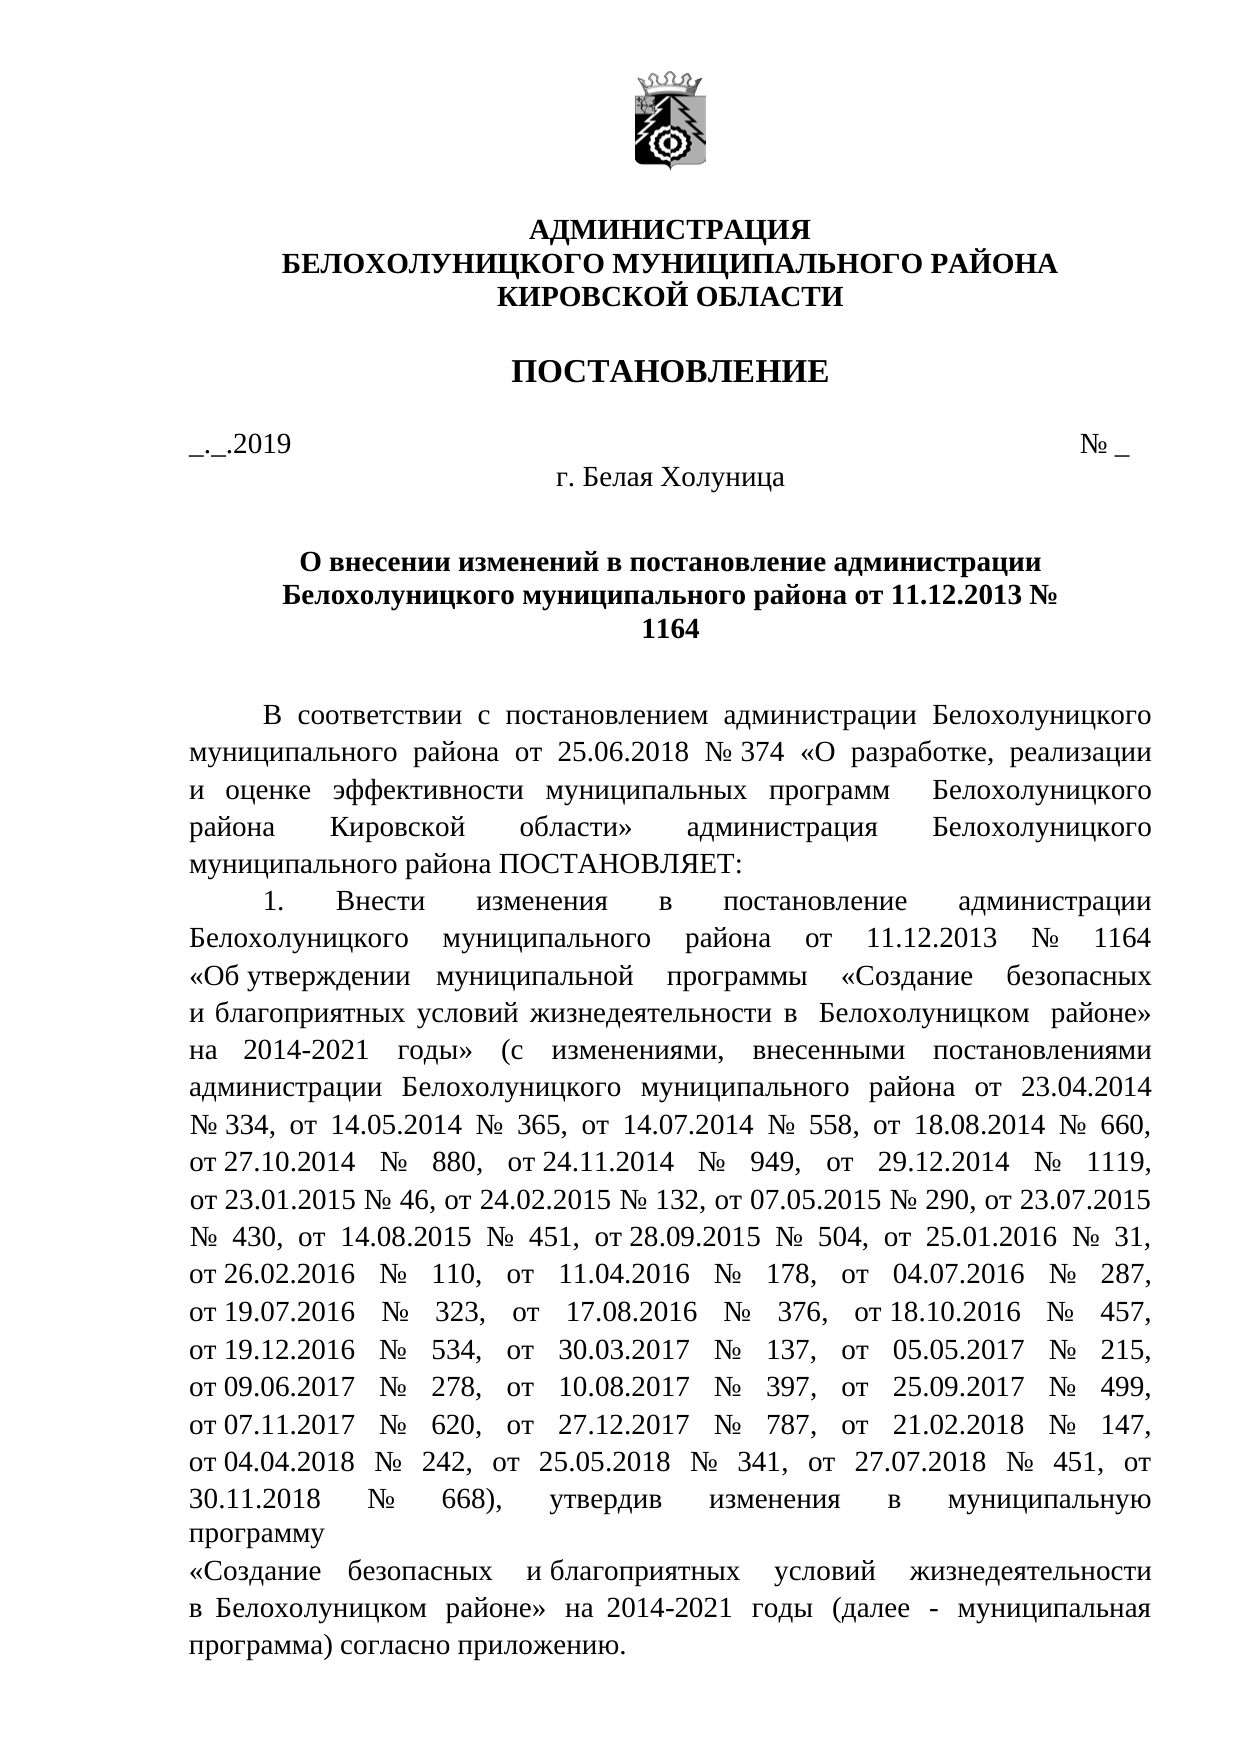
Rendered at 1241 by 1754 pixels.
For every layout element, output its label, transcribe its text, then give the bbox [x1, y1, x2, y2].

subtitle АДМИНИСТРАЦИЯ БЕЛОХОЛУНИЦКОГО МУНИЦИПАЛЬНОГО РАЙОНА [282, 213, 1059, 280]
text ПОСТАНОВЛЕНИЕ [173, 351, 1167, 389]
text «Об утверждении муниципальной программы «Создание безопасных и благоприятных условий жизнедеятельности в Белохолуницком районе» на 2014-2021 годы» (с изменениями, внесенными постановлениями администрации Белохолуницкого муниципального района от 23.04.2014 [189, 958, 1152, 1103]
text КИРОВСКОЙ ОБЛАСТИ [173, 280, 1167, 313]
picture [635, 71, 706, 171]
text _._.2019 № _ [189, 426, 1129, 460]
text от 04.04.2018 № 242, от 25.05.2018 № 341, от 27.07.2018 № 451, от [189, 1444, 1152, 1478]
text № 430, от 14.08.2015 № 451, от 28.09.2015 № 504, от 25.01.2016 № 31, [173, 1219, 1167, 1253]
list Внести изменения в постановление администрации Белохолуницкого муниципального района от 11.12.2013 № 1164 [189, 883, 1152, 954]
text от 27.10.2014 № 880, от 24.11.2014 № 949, от 29.12.2014 № 1119, [173, 1144, 1167, 1178]
text В соответствии с постановлением администрации Белохолуницкого муниципального района от 25.06.2018 № 374 «О разработке, реализации и оценке эффективности муниципальных программ Белохолуницкого района Кировской области» администрация Белохолуницкого муниципального района ПОСТАНОВЛЯЕТ: [189, 697, 1152, 880]
subtitle О внесении изменений в постановление администрации Белохолуницкого муниципального района от 11.12.2013 № 1164 [249, 544, 1091, 645]
text г. Белая Холуница [173, 460, 1167, 493]
text 30.11.2018 № 668), утвердив изменения в муниципальную программу [189, 1482, 1152, 1549]
text «Создание безопасных и благоприятных условий жизнедеятельности в Белохолуницком районе» на 2014-2021 годы (далее - муниципальная программа) согласно приложению. [189, 1553, 1151, 1661]
text № 334, от 14.05.2014 № 365, от 14.07.2014 № 558, от 18.08.2014 № 660, [173, 1107, 1167, 1140]
text от 23.01.2015 № 46, от 24.02.2015 № 132, от 07.05.2015 № 290, от 23.07.2015 [173, 1182, 1167, 1215]
